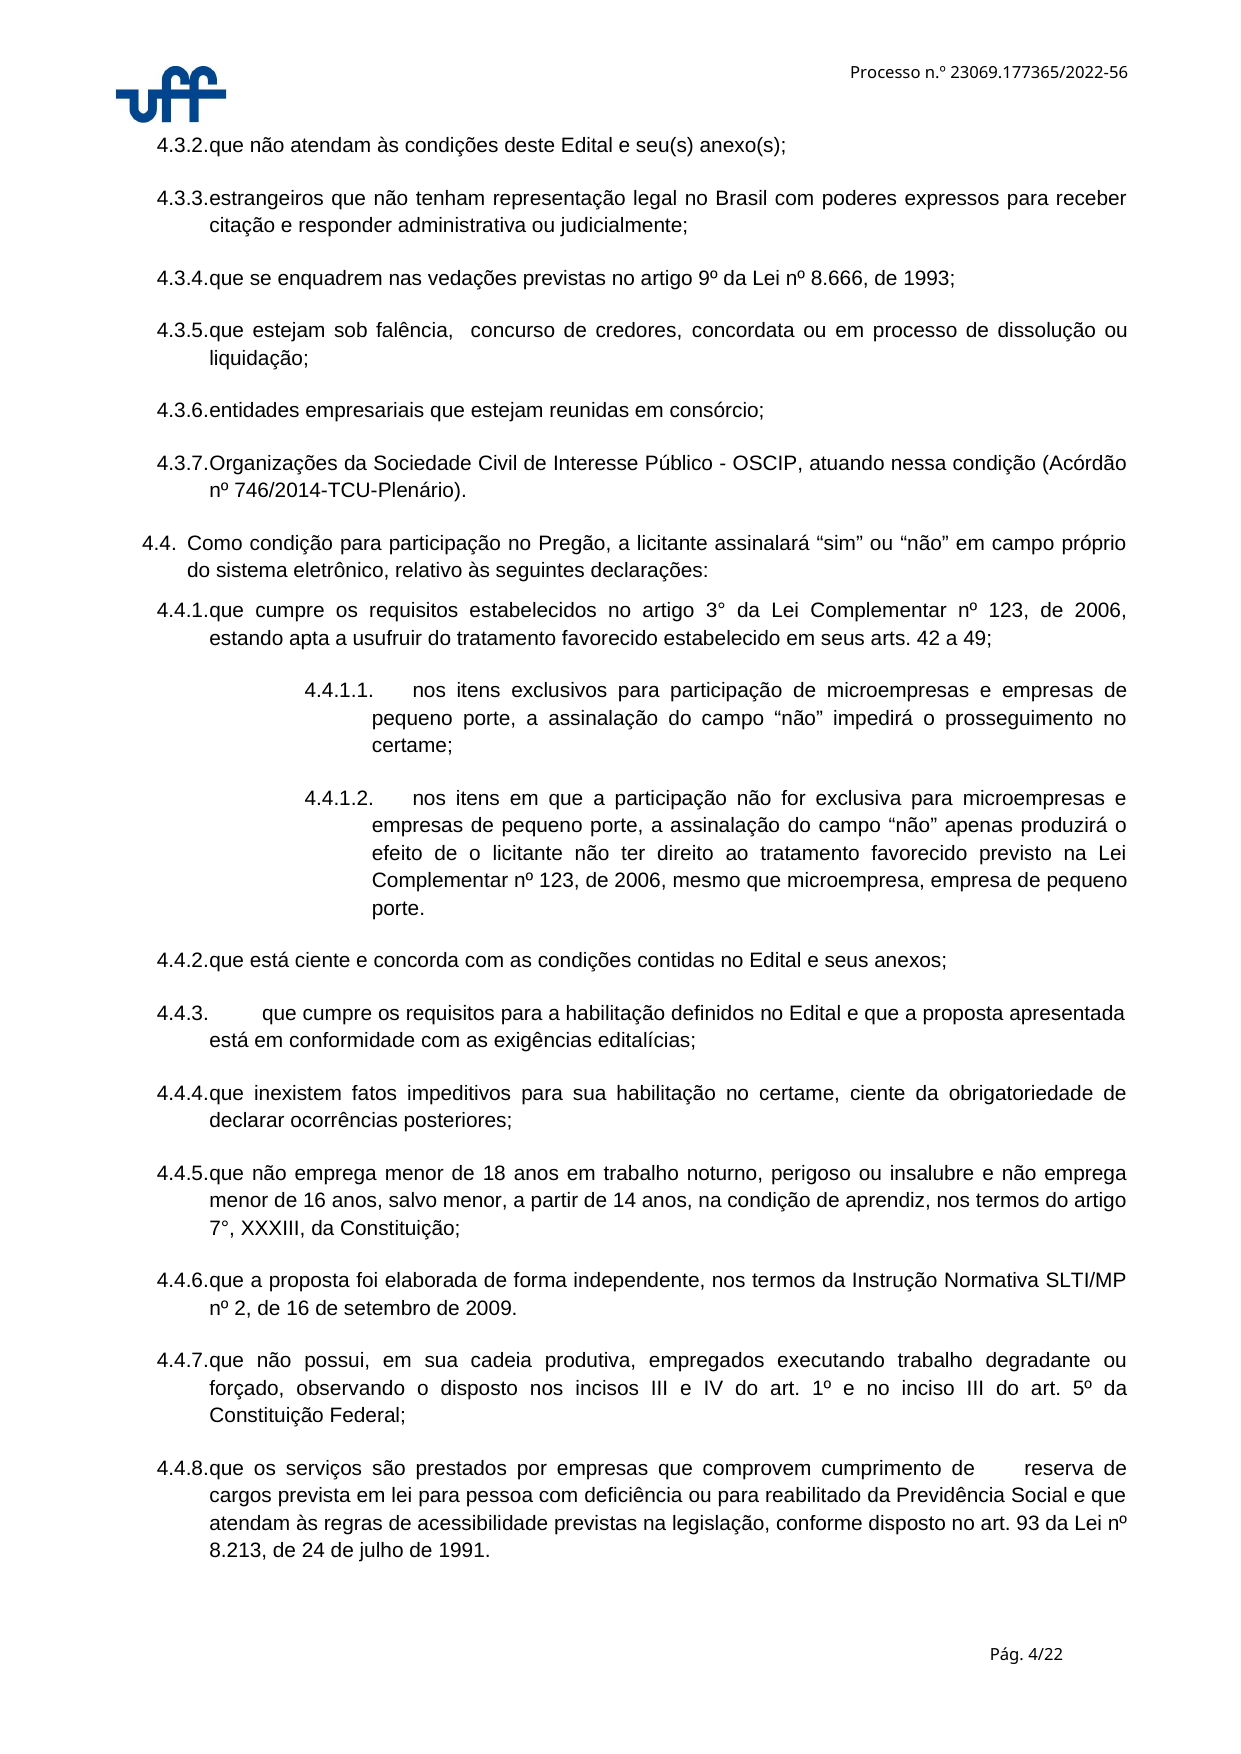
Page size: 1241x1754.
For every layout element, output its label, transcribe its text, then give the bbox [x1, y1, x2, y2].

list que a proposta foi elaborada de forma independente, nos termos da Instrução Normativa SLTI/MP nº 2, de 16 de setembro de 2009. [157, 1268, 1128, 1319]
list Organizações da Sociedade Civil de Interesse Público - OSCIP, atuando nessa condição (Acórdão nº 746/2014-TCU-Plenário). [157, 450, 1128, 502]
list que está ciente e concorda com as condições contidas no Edital e seus anexos; [157, 948, 1128, 972]
list que inexistem fatos impeditivos para sua habilitação no certame, ciente da obrigatoriedade de declarar ocorrências posteriores; [157, 1080, 1128, 1132]
list Como condição para participação no Pregão, a licitante assinalará “sim” ou “não” em campo próprio do sistema eletrônico, relativo às seguintes declarações: [142, 530, 1128, 582]
list que não emprega menor de 18 anos em trabalho noturno, perigoso ou insalubre e não emprega menor de 16 anos, salvo menor, a partir de 14 anos, na condição de aprendiz, nos termos do artigo 7°, XXXIII, da Constituição; [157, 1160, 1128, 1239]
list que não atendam às condições deste Edital e seu(s) anexo(s); [157, 133, 1128, 157]
picture [114, 66, 227, 128]
list que cumpre os requisitos estabelecidos no artigo 3° da Lei Complementar nº 123, de 2006, estando apta a usufruir do tratamento favorecido estabelecido em seus arts. 42 a 49; [157, 598, 1128, 649]
list nos itens em que a participação não for exclusiva para microempresas e empresas de pequeno porte, a assinalação do campo “não” apenas produzirá o efeito de o licitante não ter direito ao tratamento favorecido previsto na Lei Complementar nº 123, de 2006, mesmo que microempresa, empresa de pequeno porte. [304, 785, 1128, 919]
list que estejam sob falência, concurso de credores, concordata ou em processo de dissolução ou liquidação; [157, 318, 1128, 369]
list que não possui, em sua cadeia produtiva, empregados executando trabalho degradante ou forçado, observando o disposto nos incisos III e IV do art. 1º e no inciso III do art. 5º da Constituição Federal; [157, 1348, 1128, 1427]
list que cumpre os requisitos para a habilitação definidos no Edital e que a proposta apresentada está em conformidade com as exigências editalícias; [157, 1000, 1128, 1052]
list que os serviços são prestados por empresas que comprovem cumprimento de reserva de cargos prevista em lei para pessoa com deficiência ou para reabilitado da Previdência Social e que atendam às regras de acessibilidade previstas na legislação, conforme disposto no art. 93 da Lei nº 8.213, de 24 de julho de 1991. [157, 1455, 1128, 1562]
list estrangeiros que não tenham representação legal no Brasil com poderes expressos para receber citação e responder administrativa ou judicialmente; [157, 185, 1128, 237]
list nos itens exclusivos para participação de microempresas e empresas de pequeno porte, a assinalação do campo “não” impedirá o prosseguimento no certame; [304, 678, 1128, 757]
list que se enquadrem nas vedações previstas no artigo 9º da Lei nº 8.666, de 1993; [157, 265, 1128, 289]
list entidades empresariais que estejam reunidas em consórcio; [157, 398, 1128, 422]
